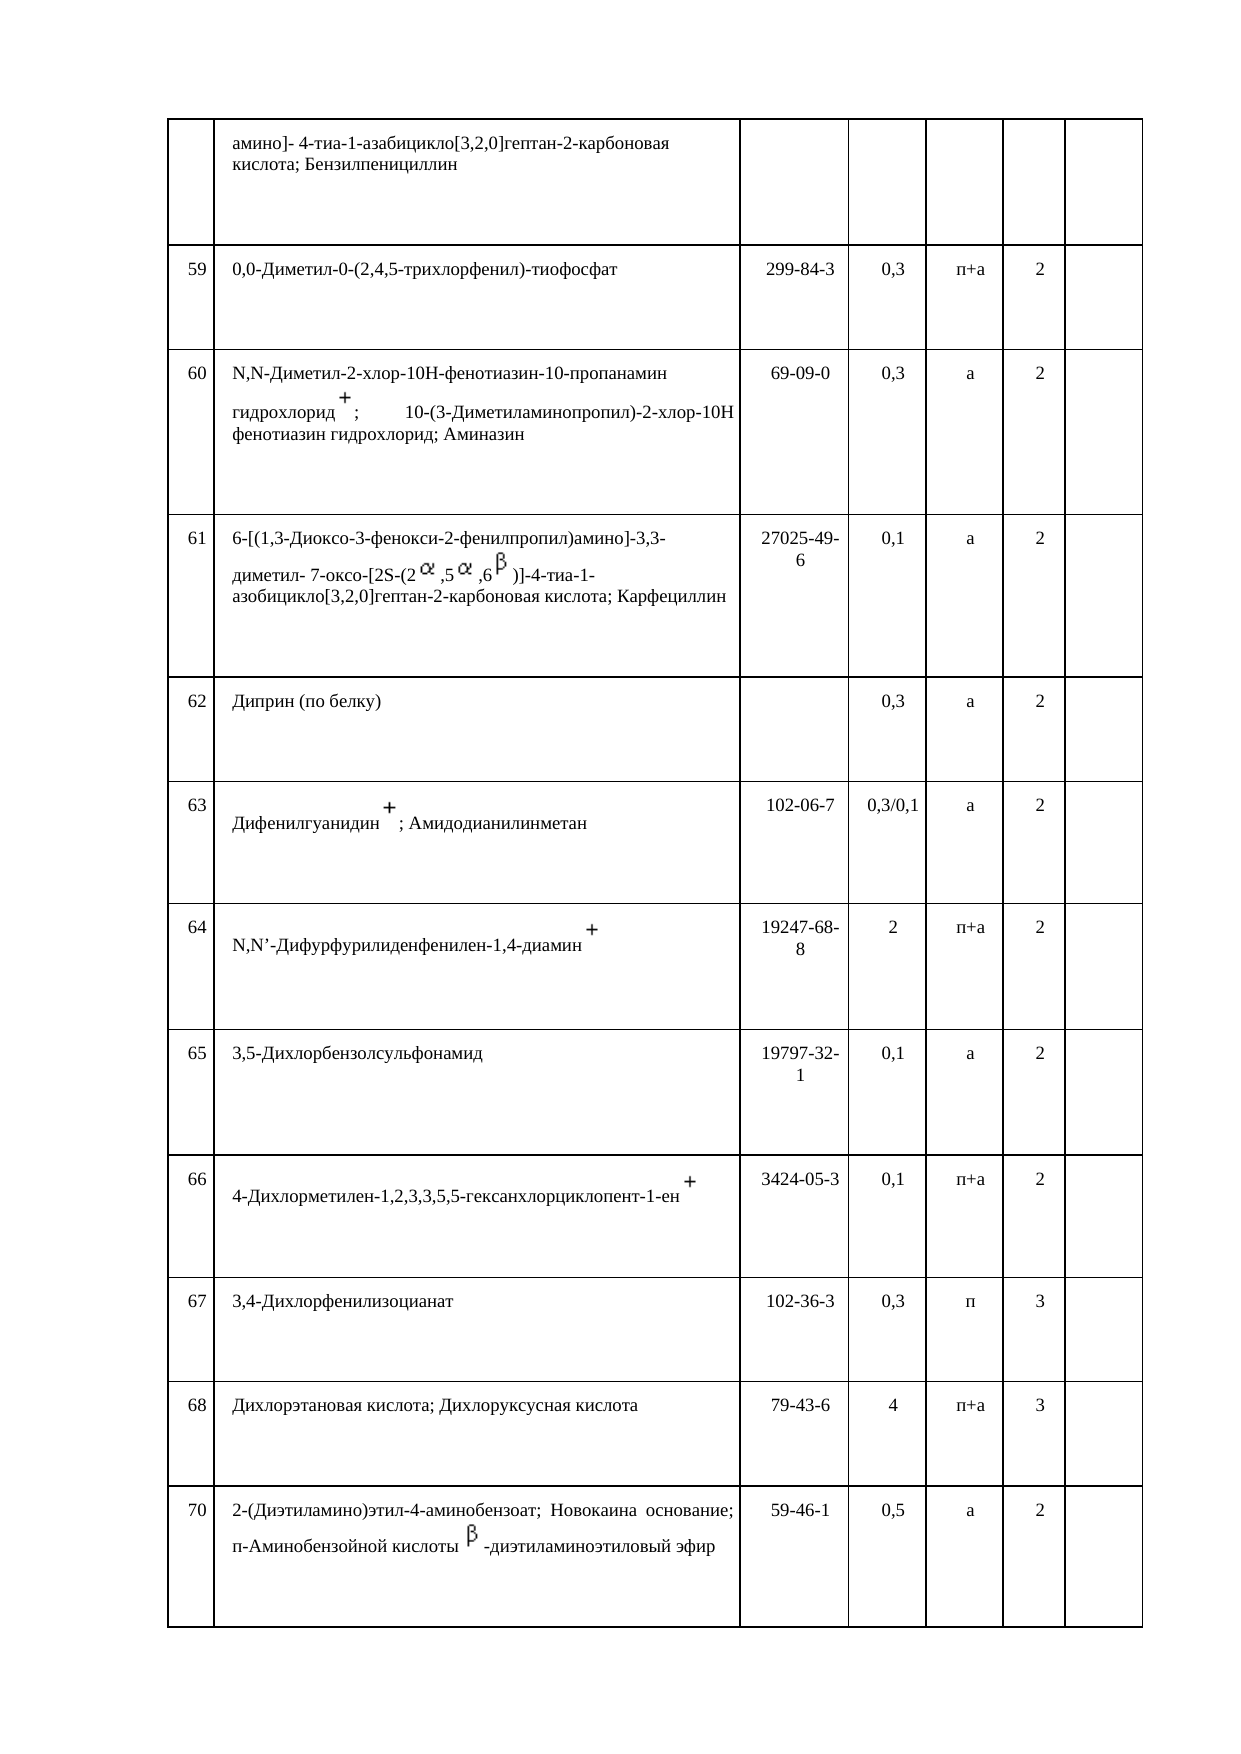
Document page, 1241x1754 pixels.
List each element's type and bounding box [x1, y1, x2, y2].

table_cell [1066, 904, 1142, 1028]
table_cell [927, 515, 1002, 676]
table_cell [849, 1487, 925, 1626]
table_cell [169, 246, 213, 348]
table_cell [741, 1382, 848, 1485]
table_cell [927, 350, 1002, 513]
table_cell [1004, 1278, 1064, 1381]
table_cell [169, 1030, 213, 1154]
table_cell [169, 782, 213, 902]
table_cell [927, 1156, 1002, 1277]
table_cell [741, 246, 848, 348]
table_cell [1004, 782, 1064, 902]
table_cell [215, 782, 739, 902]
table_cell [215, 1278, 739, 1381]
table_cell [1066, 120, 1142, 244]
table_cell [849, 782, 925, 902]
picture [582, 915, 601, 951]
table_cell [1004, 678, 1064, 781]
picture [492, 548, 513, 581]
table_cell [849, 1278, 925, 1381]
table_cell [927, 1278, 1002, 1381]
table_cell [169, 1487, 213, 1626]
picture [463, 1520, 484, 1553]
picture [416, 557, 441, 581]
picture [335, 383, 354, 419]
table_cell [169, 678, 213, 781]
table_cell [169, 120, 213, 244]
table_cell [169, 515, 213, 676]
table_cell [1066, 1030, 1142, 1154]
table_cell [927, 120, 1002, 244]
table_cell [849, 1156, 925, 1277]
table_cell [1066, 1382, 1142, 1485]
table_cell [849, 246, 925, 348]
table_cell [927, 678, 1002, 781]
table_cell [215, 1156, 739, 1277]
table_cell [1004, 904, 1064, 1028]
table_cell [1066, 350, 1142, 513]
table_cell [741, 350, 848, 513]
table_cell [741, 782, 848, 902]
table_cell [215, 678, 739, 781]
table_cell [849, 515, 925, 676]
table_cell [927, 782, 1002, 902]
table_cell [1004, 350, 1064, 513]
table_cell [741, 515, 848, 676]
picture [454, 557, 478, 581]
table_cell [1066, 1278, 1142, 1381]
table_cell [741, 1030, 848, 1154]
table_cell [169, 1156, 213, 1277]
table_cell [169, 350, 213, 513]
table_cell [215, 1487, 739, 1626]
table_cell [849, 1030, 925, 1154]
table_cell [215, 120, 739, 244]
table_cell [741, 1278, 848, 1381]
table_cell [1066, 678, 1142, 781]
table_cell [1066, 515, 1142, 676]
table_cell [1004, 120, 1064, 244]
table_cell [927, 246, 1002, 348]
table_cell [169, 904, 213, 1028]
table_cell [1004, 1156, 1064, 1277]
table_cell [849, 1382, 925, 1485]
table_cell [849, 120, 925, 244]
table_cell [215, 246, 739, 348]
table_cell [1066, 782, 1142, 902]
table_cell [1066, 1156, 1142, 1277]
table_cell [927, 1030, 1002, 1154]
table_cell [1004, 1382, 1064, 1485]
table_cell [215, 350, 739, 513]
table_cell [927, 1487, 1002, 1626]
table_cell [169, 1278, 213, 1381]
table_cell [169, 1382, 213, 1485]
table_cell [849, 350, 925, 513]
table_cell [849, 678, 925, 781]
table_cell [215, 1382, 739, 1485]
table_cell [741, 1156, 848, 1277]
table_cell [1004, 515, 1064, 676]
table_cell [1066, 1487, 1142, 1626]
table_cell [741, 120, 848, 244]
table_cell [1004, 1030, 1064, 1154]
picture [379, 793, 399, 829]
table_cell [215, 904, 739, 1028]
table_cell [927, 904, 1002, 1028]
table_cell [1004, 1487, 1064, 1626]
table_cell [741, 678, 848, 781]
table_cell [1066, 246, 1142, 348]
picture [680, 1167, 699, 1203]
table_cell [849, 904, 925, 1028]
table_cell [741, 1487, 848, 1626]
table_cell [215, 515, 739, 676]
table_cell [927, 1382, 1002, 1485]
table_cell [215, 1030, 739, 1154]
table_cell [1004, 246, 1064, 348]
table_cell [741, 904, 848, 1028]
